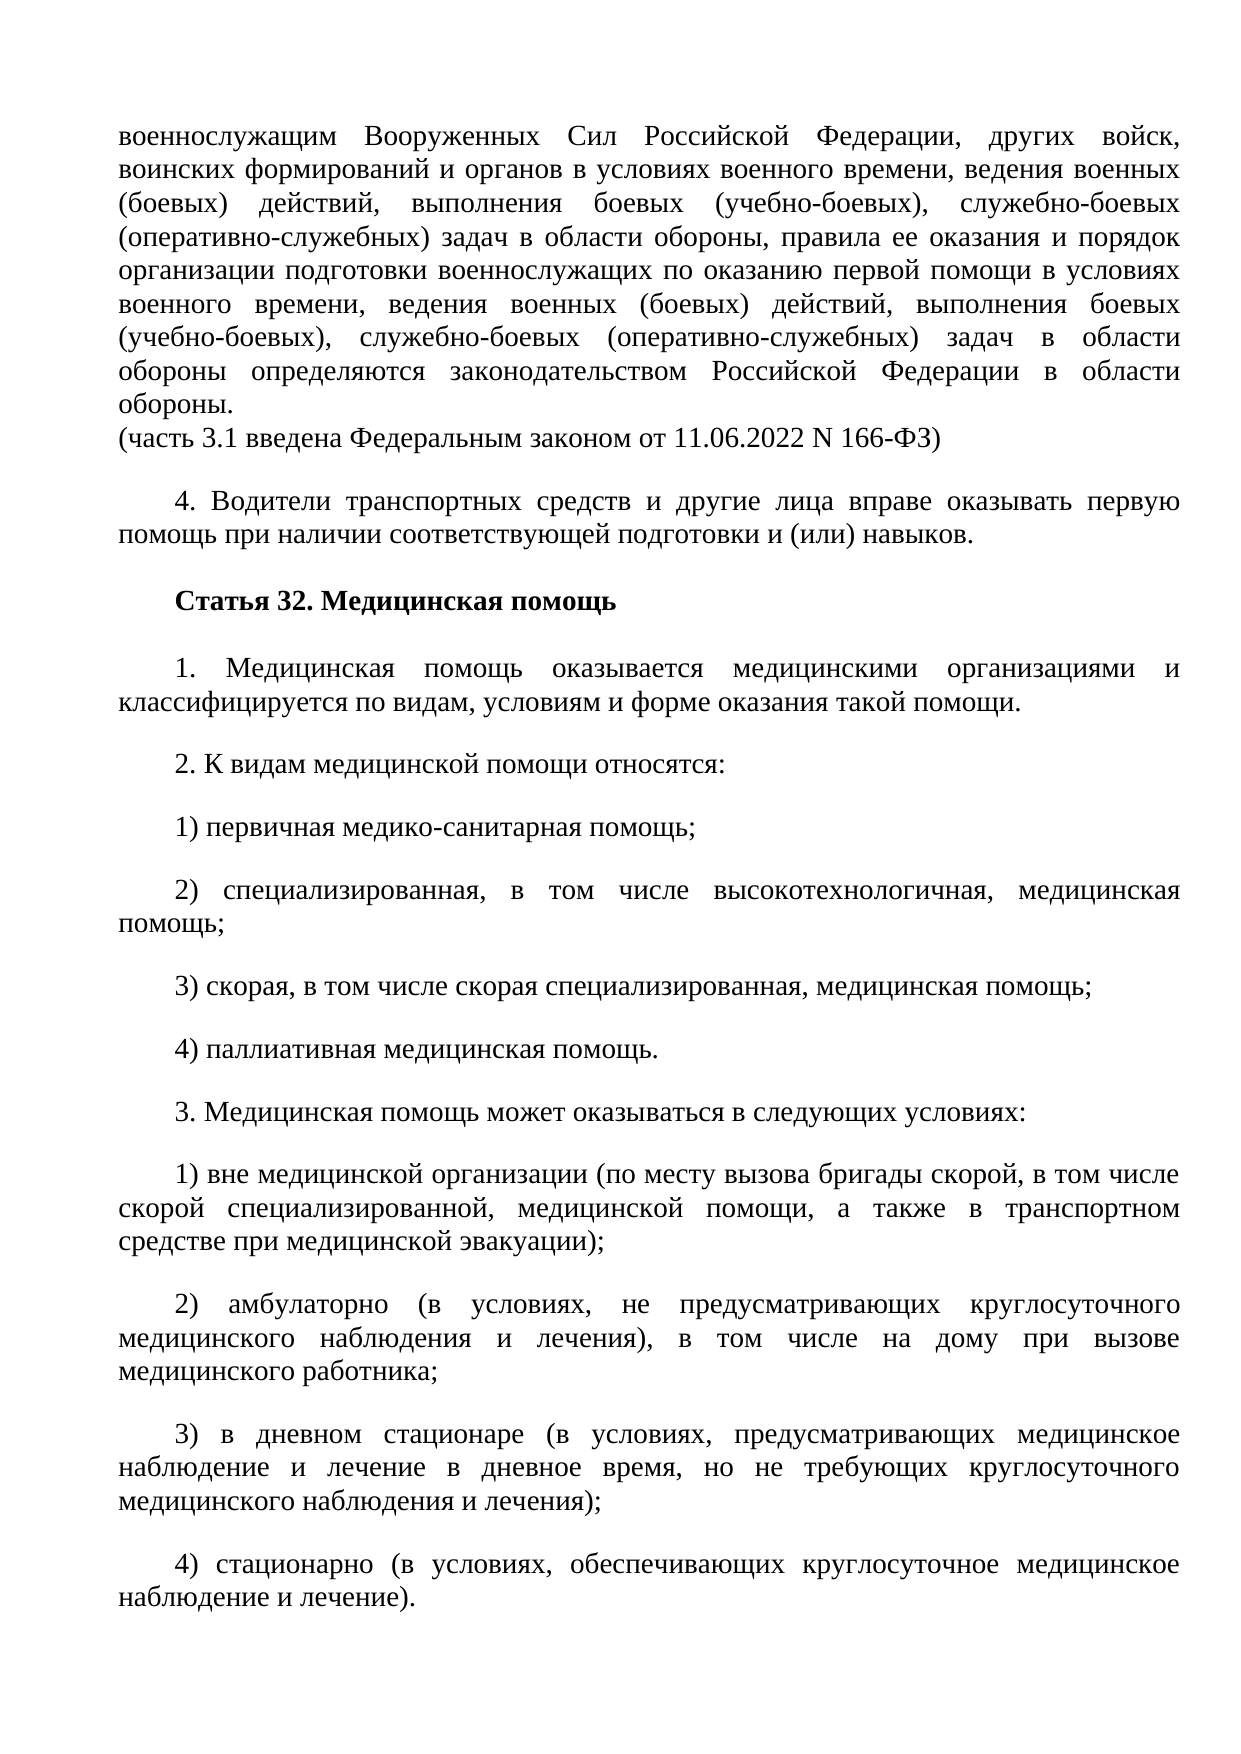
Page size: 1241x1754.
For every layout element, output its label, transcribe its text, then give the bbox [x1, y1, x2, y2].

text 1) первичная медико-санитарная помощь; [118, 809, 1181, 843]
text 1. Медицинская помощь оказывается медицинскими организациями и классифицируется по видам, условиям и форме оказания такой помощи. [118, 650, 1181, 717]
text 3) в дневном стационаре (в условиях, предусматривающих медицинское наблюдение и лечение в дневное время, но не требующих круглосуточного медицинского наблюдения и лечения); [118, 1416, 1181, 1517]
text 2) специализированная, в том числе высокотехнологичная, медицинская помощь; [118, 872, 1181, 939]
text 3) скорая, в том числе скорая специализированная, медицинская помощь; [118, 968, 1181, 1002]
text 1) вне медицинской организации (по месту вызова бригады скорой, в том числе скорой специализированной, медицинской помощи, а также в транспортном средстве при медицинской эвакуации); [118, 1156, 1181, 1257]
text 2) амбулаторно (в условиях, не предусматривающих круглосуточного медицинского наблюдения и лечения), в том числе на дому при вызове медицинского работника; [118, 1286, 1181, 1387]
text (часть 3.1 введена Федеральным законом от 11.06.2022 N 166-ФЗ) [118, 420, 1181, 453]
title Статья 32. Медицинская помощь [118, 583, 1181, 617]
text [118, 118, 1181, 420]
text 3. Медицинская помощь может оказываться в следующих условиях: [118, 1094, 1181, 1127]
text 4) стационарно (в условиях, обеспечивающих круглосуточное медицинское наблюдение и лечение). [118, 1546, 1181, 1613]
text 4. Водители транспортных средств и другие лица вправе оказывать первую помощь при наличии соответствующей подготовки и (или) навыков. [118, 483, 1181, 550]
text 4) паллиативная медицинская помощь. [118, 1031, 1181, 1064]
text 2. К видам медицинской помощи относятся: [118, 747, 1181, 780]
